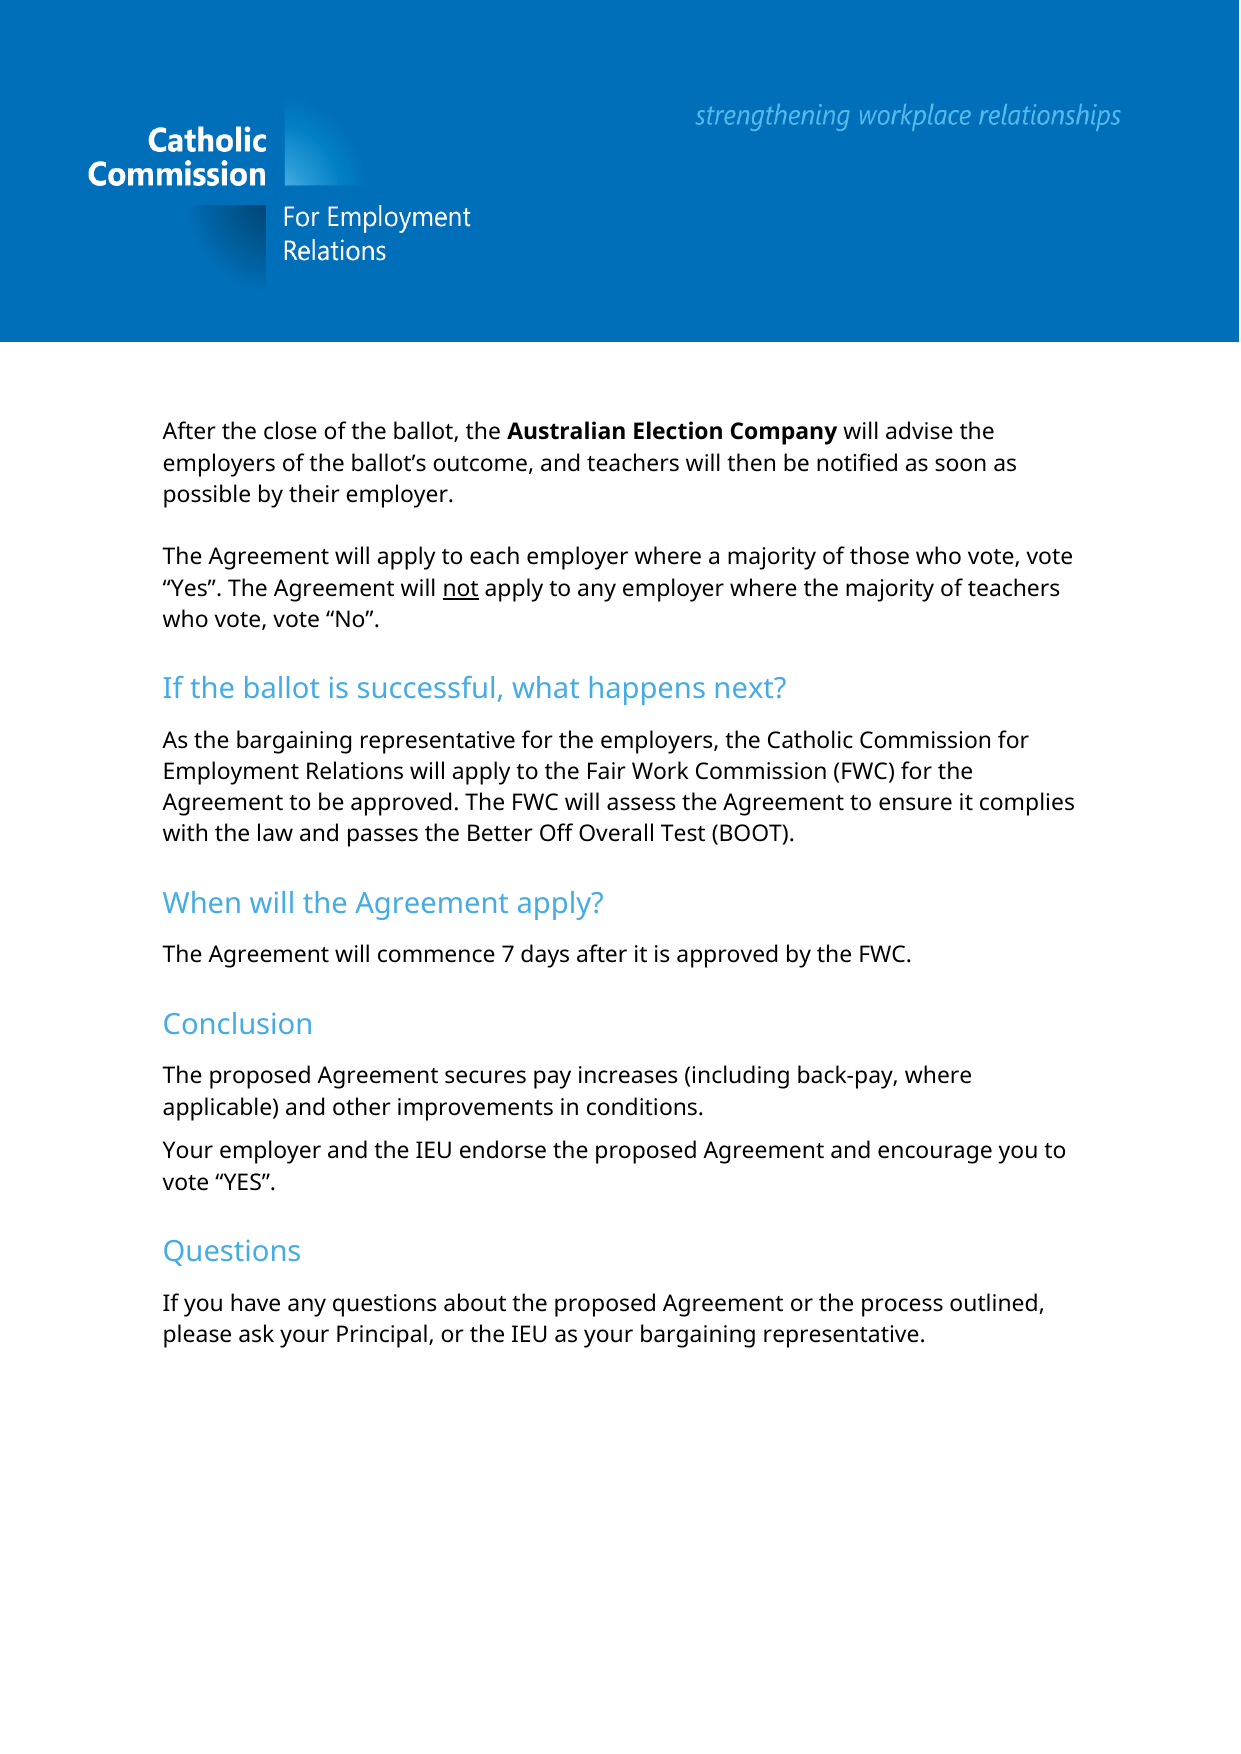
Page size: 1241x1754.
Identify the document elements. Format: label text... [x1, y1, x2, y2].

text The proposed Agreement secures pay increases (including back-pay, where applicable) and other improvements in conditions. [162, 1059, 1093, 1122]
text The Agreement will commence 7 days after it is approved by the FWC. [162, 938, 1093, 969]
subtitle When will the Agreement apply? [162, 882, 1093, 922]
text The Agreement will apply to each employer where a majority of those who vote, vote “Yes”. The Agreement will not apply to any employer where the majority of teachers who vote, vote “No”. [162, 540, 1093, 634]
subtitle Conclusion [162, 1003, 1093, 1043]
subtitle If the ballot is successful, what happens next? [162, 667, 1093, 707]
subtitle Questions [162, 1230, 1093, 1270]
text As the bargaining representative for the employers, the Catholic Commission for Employment Relations will apply to the Fair Work Commission (FWC) for the Agreement to be approved. The FWC will assess the Agreement to ensure it complies with the law and passes the Better Off Overall Test (BOOT). [162, 724, 1093, 849]
text If you have any questions about the proposed Agreement or the process outlined, please ask your Principal, or the IEU as your bargaining representative. [162, 1286, 1093, 1349]
text After the close of the ballot, the Australian Election Company will advise the employers of the ballot’s outcome, and teachers will then be notified as soon as possible by their employer. [162, 384, 1093, 509]
picture [0, 0, 1238, 342]
text Your employer and the IEU endorse the proposed Agreement and encourage you to vote “YES”. [162, 1134, 1093, 1197]
